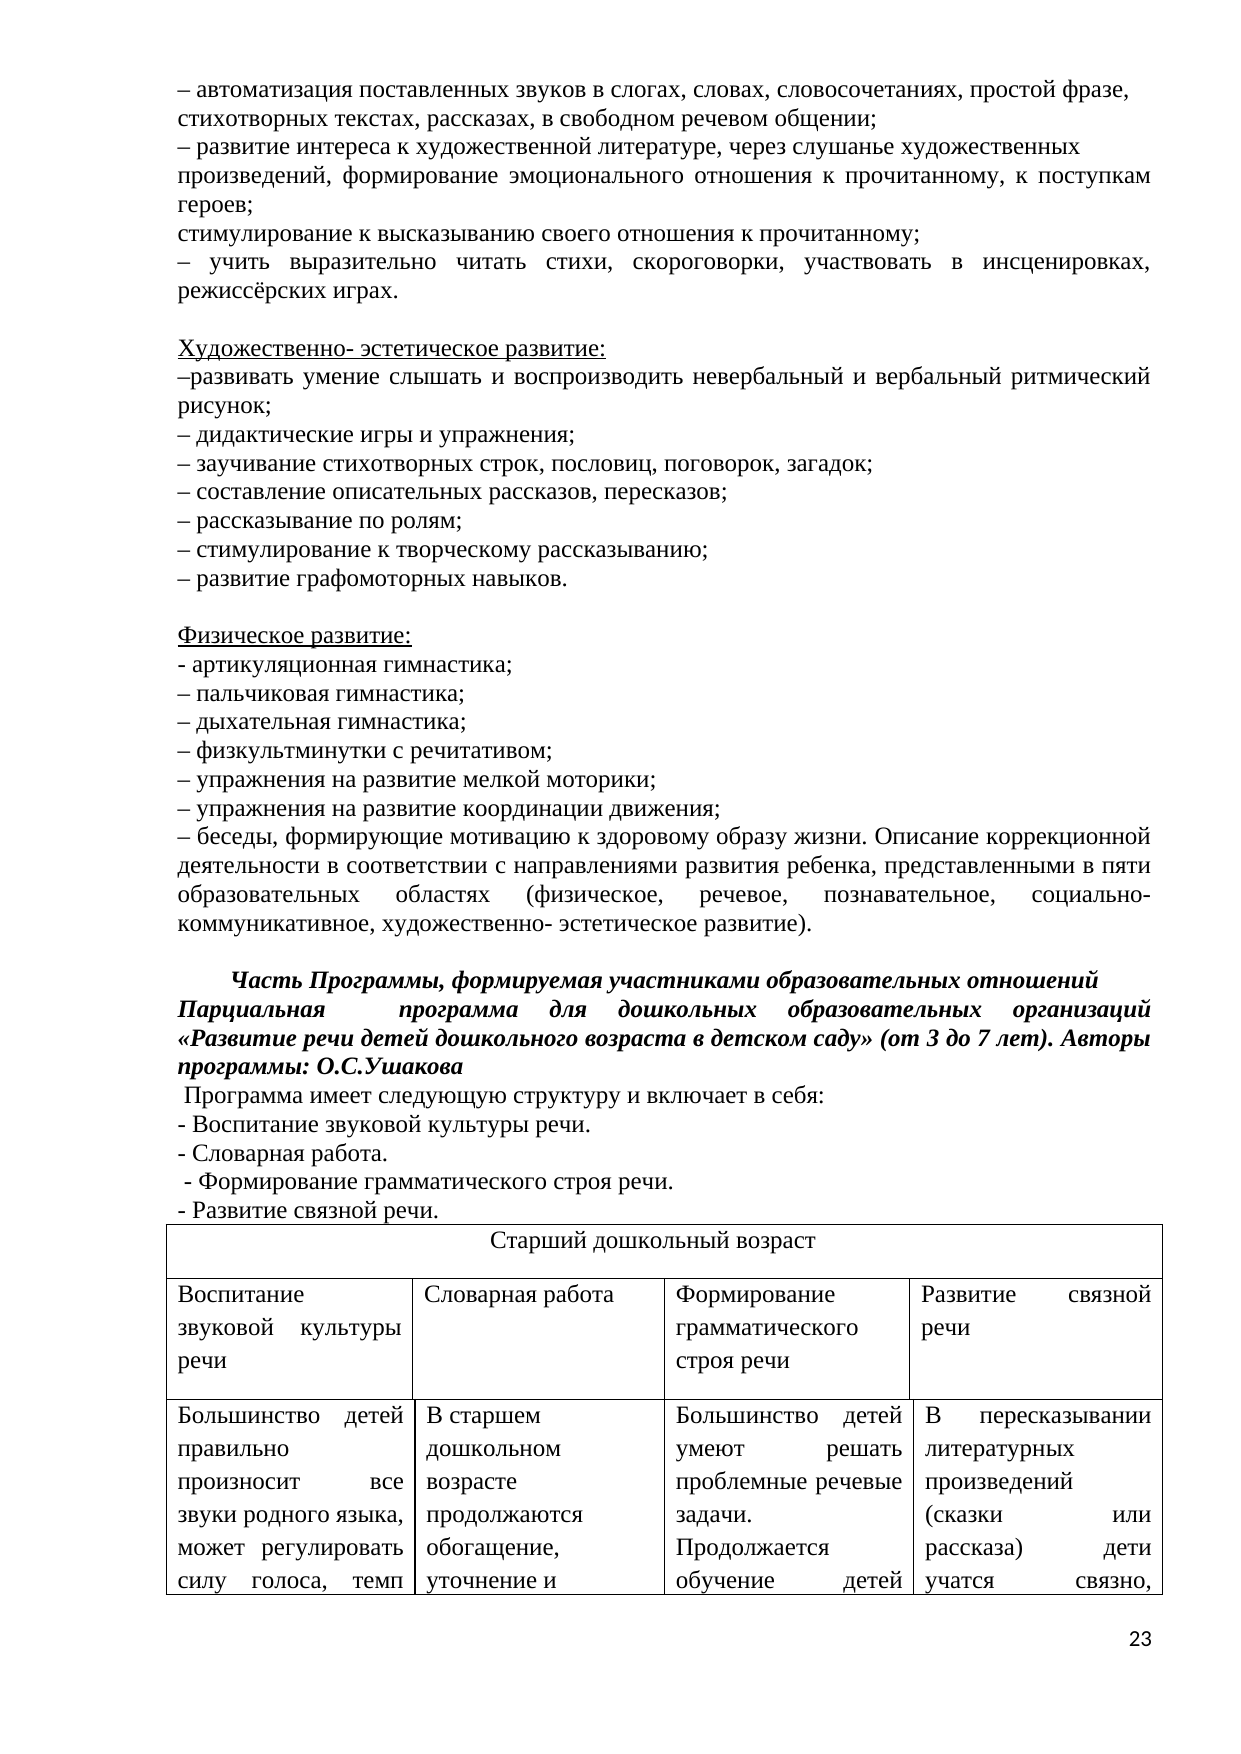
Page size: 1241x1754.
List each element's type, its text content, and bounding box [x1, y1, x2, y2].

text – стимулирование к творческому рассказыванию; [177, 534, 1152, 563]
table_header Старший дошкольный возраст [167, 1225, 1162, 1278]
text – физкультминутки с речитативом; [177, 735, 1152, 764]
table_cell Формирование грамматического строя речи [665, 1279, 909, 1399]
table_cell Словарная работа [413, 1279, 664, 1399]
text Художественно- эстетическое развитие: [177, 333, 1152, 361]
text – упражнения на развитие координации движения; [177, 793, 1152, 821]
text - Воспитание звуковой культуры речи. [177, 1109, 1152, 1138]
text – рассказывание по ролям; [177, 505, 1152, 534]
text – пальчиковая гимнастика; [177, 678, 1152, 706]
text –развивать умение слышать и воспроизводить невербальный и вербальный ритмический рисунок; [177, 361, 1152, 419]
table_cell Развитие связной речи [910, 1279, 1162, 1399]
text – учить выразительно читать стихи, скороговорки, участвовать в инсценировках, режиссёрских играх. [177, 246, 1152, 304]
text – дидактические игры и упражнения; [177, 419, 1152, 448]
text – заучивание стихотворных строк, пословиц, поговорок, загадок; [177, 448, 1152, 476]
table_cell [167, 1400, 414, 1594]
text – автоматизация поставленных звуков в слогах, словах, словосочетаниях, простой фразе, [177, 74, 1152, 103]
text – развитие интереса к художественной литературе, через слушанье художественных [177, 131, 1152, 160]
text Программа имеет следующую структуру и включает в себя: [177, 1080, 1152, 1109]
text Физическое развитие: [177, 620, 1152, 649]
text – беседы, формирующие мотивацию к здоровому образу жизни. Описание коррекционной деятельности в соответствии с направлениями развития ребенка, представленными в пяти образовательных областях (физическое, речевое, познавательное, социально- коммуникативное, художественно- эстетическое развитие). [177, 821, 1152, 936]
text – дыхательная гимнастика; [177, 706, 1152, 735]
text стимулирование к высказыванию своего отношения к прочитанному; [177, 218, 1152, 246]
text - артикуляционная гимнастика; [177, 649, 1152, 678]
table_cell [416, 1400, 664, 1594]
text – составление описательных рассказов, пересказов; [177, 476, 1152, 505]
text Часть Программы, формируемая участниками образовательных отношений [177, 965, 1152, 994]
text - Развитие связной речи. [177, 1195, 1152, 1224]
text - Формирование грамматического строя речи. [177, 1166, 1152, 1195]
text произведений, формирование эмоционального отношения к прочитанному, к поступкам героев; [177, 160, 1152, 218]
text Парциальная программа для дошкольных образовательных организаций «Развитие речи детей дошкольного возраста в детском саду» (от 3 до 7 лет). Авторы программы: О.С.Ушакова [177, 994, 1152, 1080]
text - Словарная работа. [177, 1138, 1152, 1166]
table_cell Воспитание звуковой культуры речи [167, 1279, 412, 1399]
text – развитие графомоторных навыков. [177, 563, 1152, 591]
text – упражнения на развитие мелкой моторики; [177, 764, 1152, 793]
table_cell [914, 1400, 1162, 1594]
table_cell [665, 1400, 913, 1594]
text стихотворных текстах, рассказах, в свободном речевом общении; [177, 103, 1152, 131]
